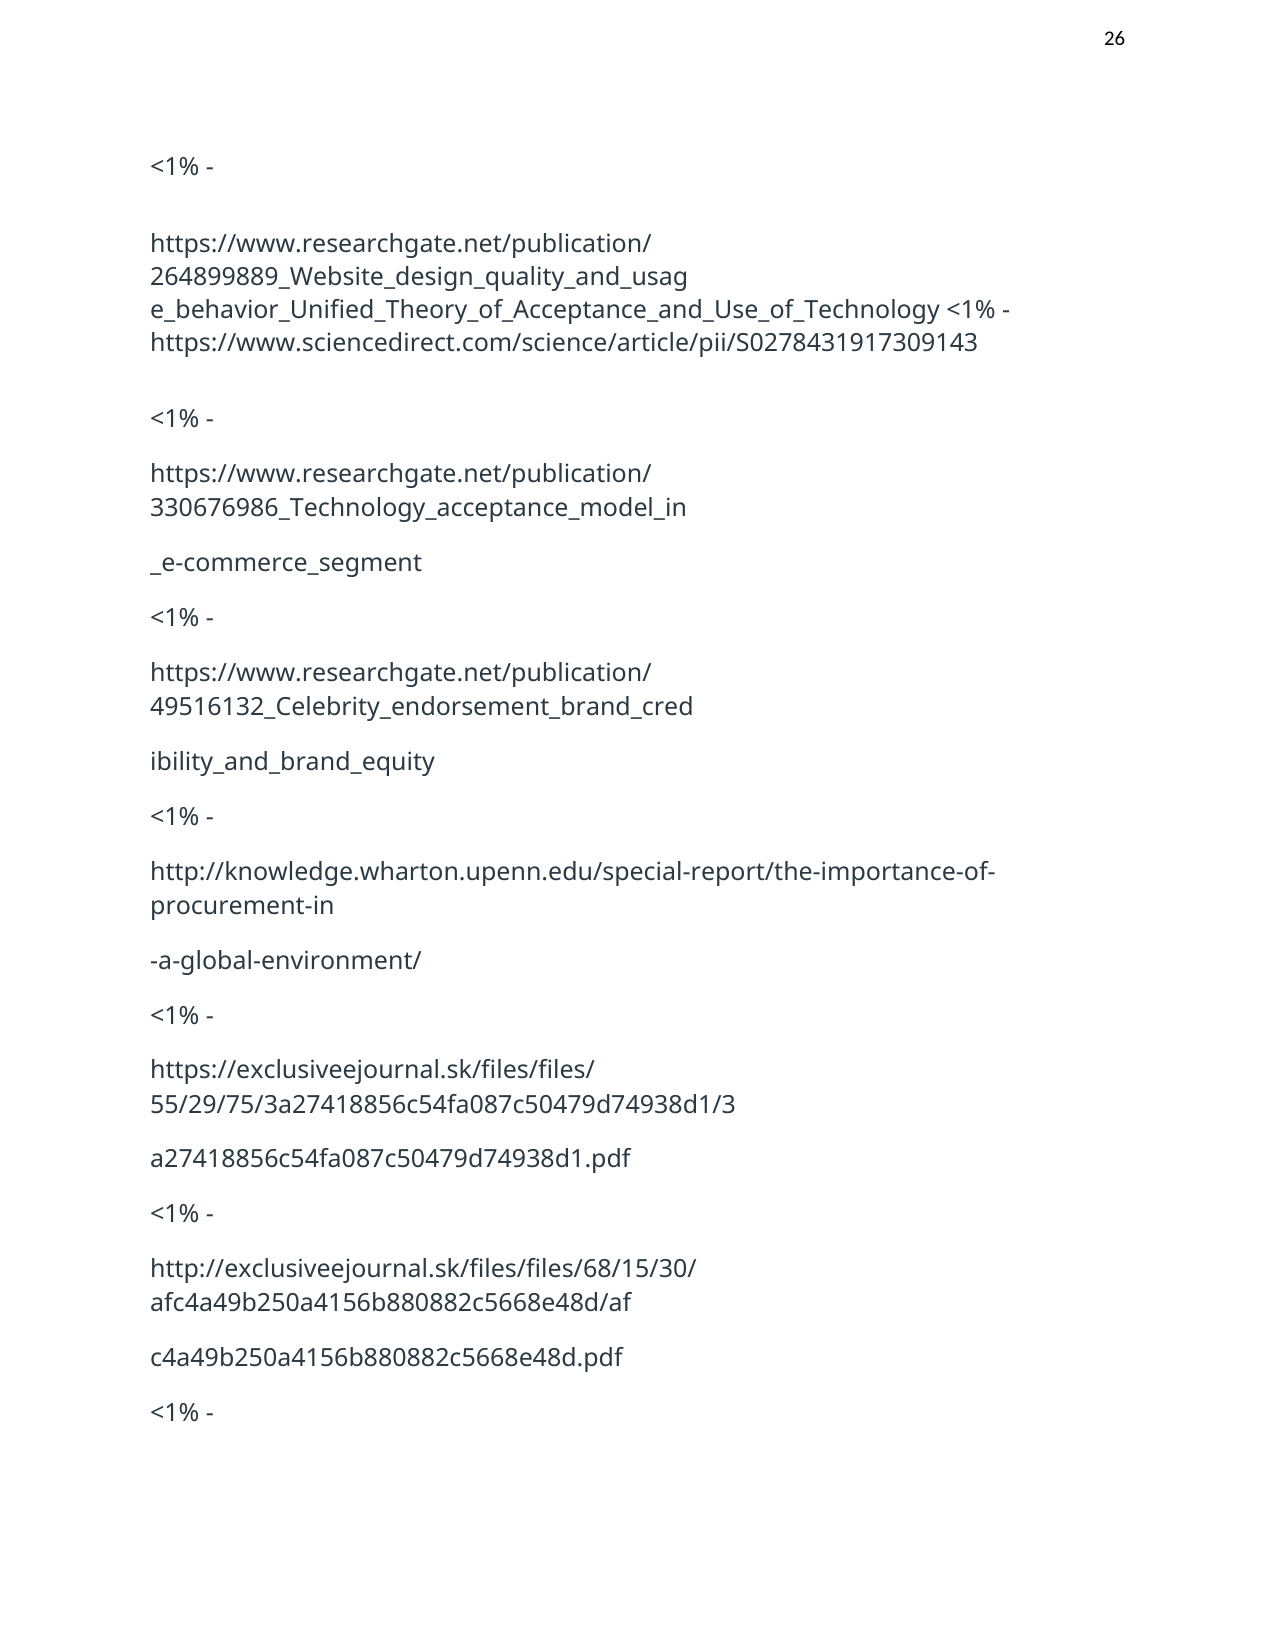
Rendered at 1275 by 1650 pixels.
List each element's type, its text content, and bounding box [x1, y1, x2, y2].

text https://www.researchgate.net/publication/264899889_Website_design_quality_and_usag e_behavior_Unified_Theory_of_Acceptance_and_Use_of_Technology <1% - https://www.sciencedirect.com/science/article/pii/S0278431917309143 [150, 226, 1121, 359]
text a27418856c54fa087c50479d74938d1.pdf [150, 1141, 1125, 1175]
text https://www.researchgate.net/publication/330676986_Technology_acceptance_model_in [150, 456, 1125, 524]
text <1% - [150, 798, 1125, 833]
text https://exclusiveejournal.sk/files/files/55/29/75/3a27418856c54fa087c50479d74938d1/3 [150, 1052, 1125, 1120]
text <1% - [150, 1196, 1125, 1230]
text _e-commerce_segment [150, 545, 1125, 579]
text <1% - [150, 1395, 1125, 1429]
text http://knowledge.wharton.upenn.edu/special-report/the-importance-of-procurement-in [150, 853, 1125, 922]
text <1% - [150, 401, 1125, 435]
text <1% - [150, 149, 1125, 183]
text http://exclusiveejournal.sk/files/files/68/15/30/afc4a49b250a4156b880882c5668e48d/af [150, 1251, 1125, 1319]
text https://www.researchgate.net/publication/49516132_Celebrity_endorsement_brand_cred [150, 655, 1125, 723]
text c4a49b250a4156b880882c5668e48d.pdf [150, 1340, 1125, 1374]
text -a-global-environment/ [150, 942, 1125, 976]
text ibility_and_brand_equity [150, 744, 1125, 778]
text <1% - [150, 997, 1125, 1031]
text <1% - [150, 600, 1125, 634]
